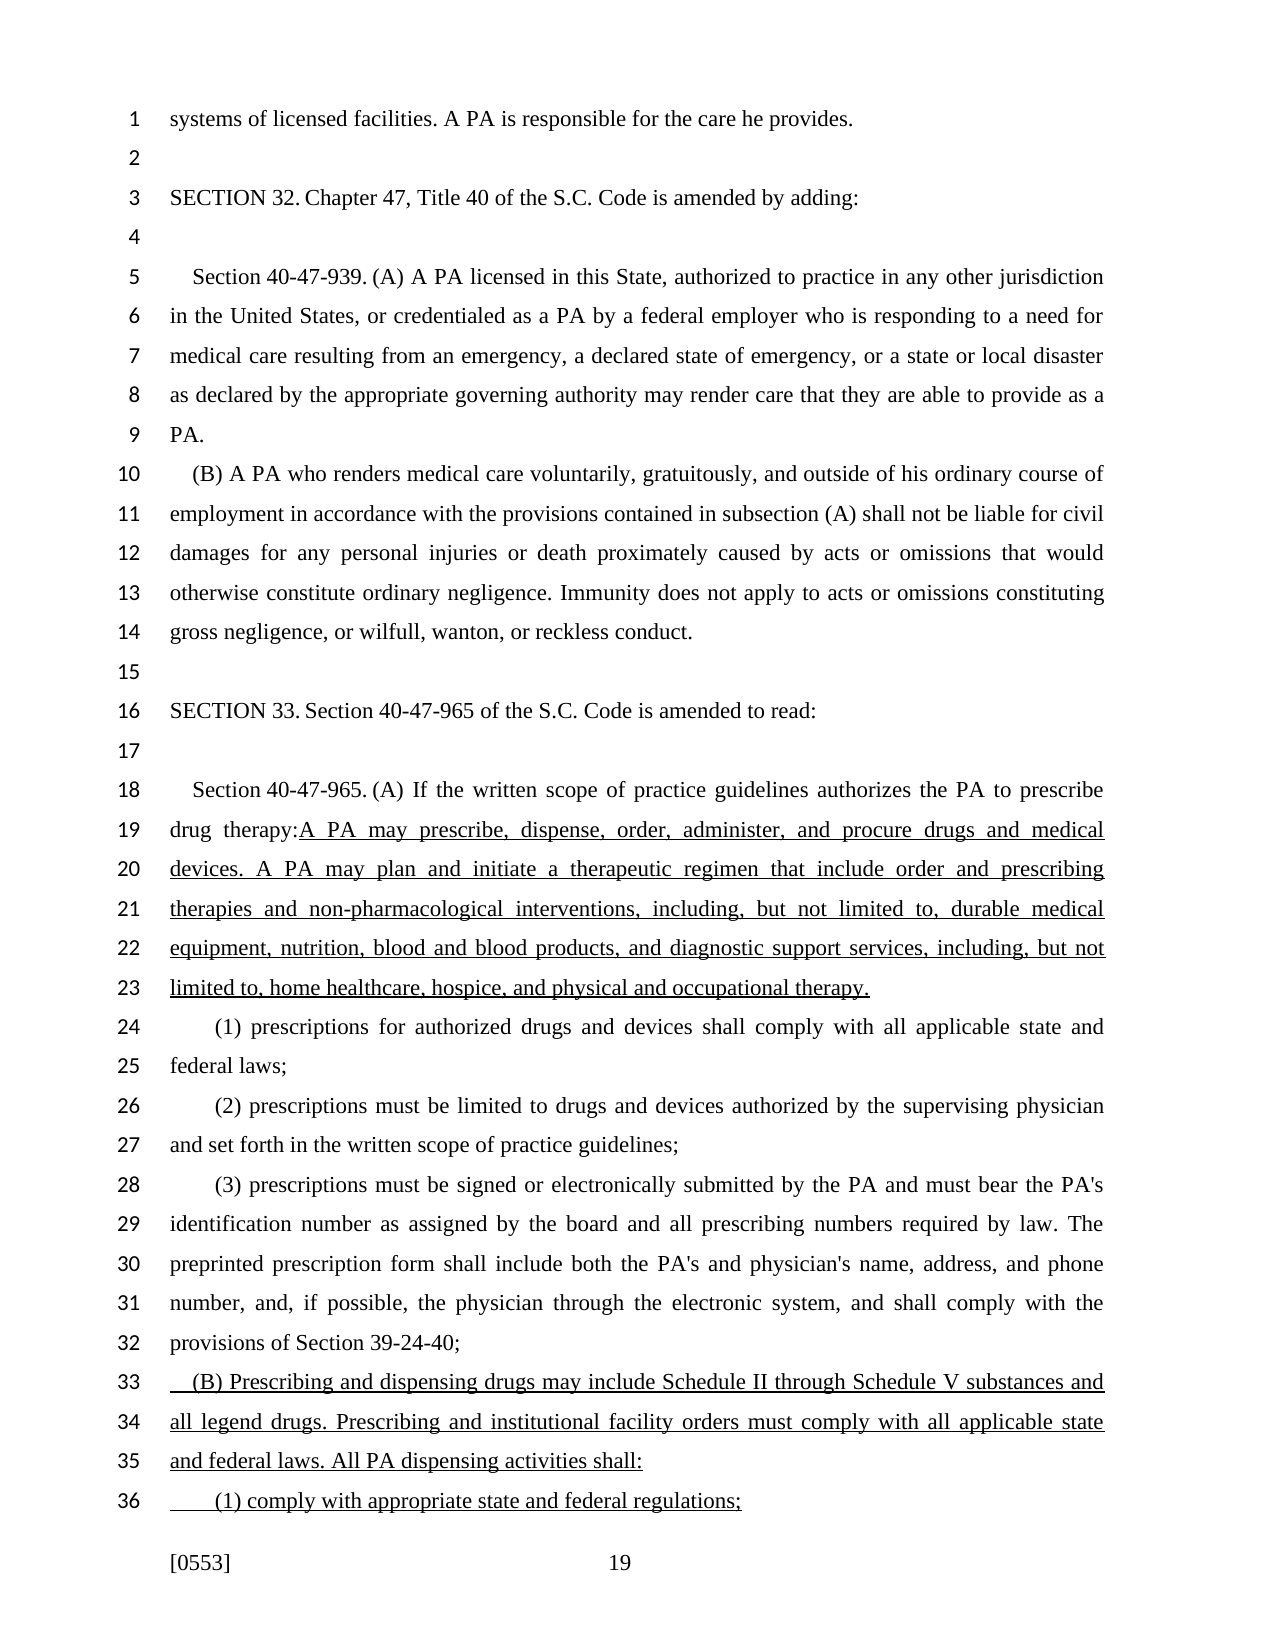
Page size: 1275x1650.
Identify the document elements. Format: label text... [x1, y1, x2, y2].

text (B) Prescribing and dispensing drugs may include Schedule II through Schedule V substances and all legend drugs. Prescribing and institutional facility orders must comply with all applicable state and federal laws. All PA dispensing activities shall: [169, 1368, 1106, 1474]
text (2) prescriptions must be limited to drugs and devices authorized by the supervising physician and set forth in the written scope of practice guidelines; [169, 1092, 1106, 1158]
text Section 40-47-939. (A) A PA licensed in this State, authorized to practice in any other jurisdiction in the United States, or credentialed as a PA by a federal employer who is responding to a need for medical care resulting from an emergency, a declared state of emergency, or a state or local disaster as declared by the appropriate governing authority may render care that they are able to provide as a PA. [169, 263, 1106, 447]
text (1) comply with appropriate state and federal regulations; [169, 1487, 1106, 1513]
text SECTION 33. Section 40-47-965 of the S.C. Code is amended to read: [169, 697, 1106, 723]
text (3) prescriptions must be signed or electronically submitted by the PA and must bear the PA's identification number as assigned by the board and all prescribing numbers required by law. The preprinted prescription form shall include both the PA's and physician's name, address, and phone number, and, if possible, the physician through the electronic system, and shall comply with the provisions of Section 39-24-40; [169, 1171, 1106, 1355]
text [169, 105, 1106, 131]
text (1) prescriptions for authorized drugs and devices shall comply with all applicable state and federal laws; [169, 1013, 1106, 1079]
text (B) A PA who renders medical care voluntarily, gratuitously, and outside of his ordinary course of employment in accordance with the provisions contained in subsection (A) shall not be liable for civil damages for any personal injuries or death proximately caused by acts or omissions that would otherwise constitute ordinary negligence. Immunity does not apply to acts or omissions constituting gross negligence, or wilfull, wanton, or reckless conduct. [169, 460, 1106, 644]
text Section 40-47-965. (A) If the written scope of practice guidelines authorizes the PA to prescribe drug therapy:A PA may prescribe, dispense, order, administer, and procure drugs and medical devices. A PA may plan and initiate a therapeutic regimen that include order and prescribing therapies and non-pharmacological interventions, including, but not limited to, durable medical equipment, nutrition, blood and blood products, and diagnostic support services, including, but not limited to, home healthcare, hospice, and physical and occupational therapy. [169, 776, 1106, 957]
text Section 40-47-965. (A) If the written scope of practice guidelines authorizes the PA to prescribe drug therapy:A PA may prescribe, dispense, order, administer, and procure drugs and medical devices. A PA may plan and initiate a therapeutic regimen that include order and prescribing therapies and non-pharmacological interventions, including, but not limited to, durable medical equipment, nutrition, blood and blood products, and diagnostic support services, including, but not limited to, home healthcare, hospice, and physical and occupational therapy. [169, 958, 1106, 1000]
text SECTION 32. Chapter 47, Title 40 of the S.C. Code is amended by adding: [169, 184, 1106, 210]
